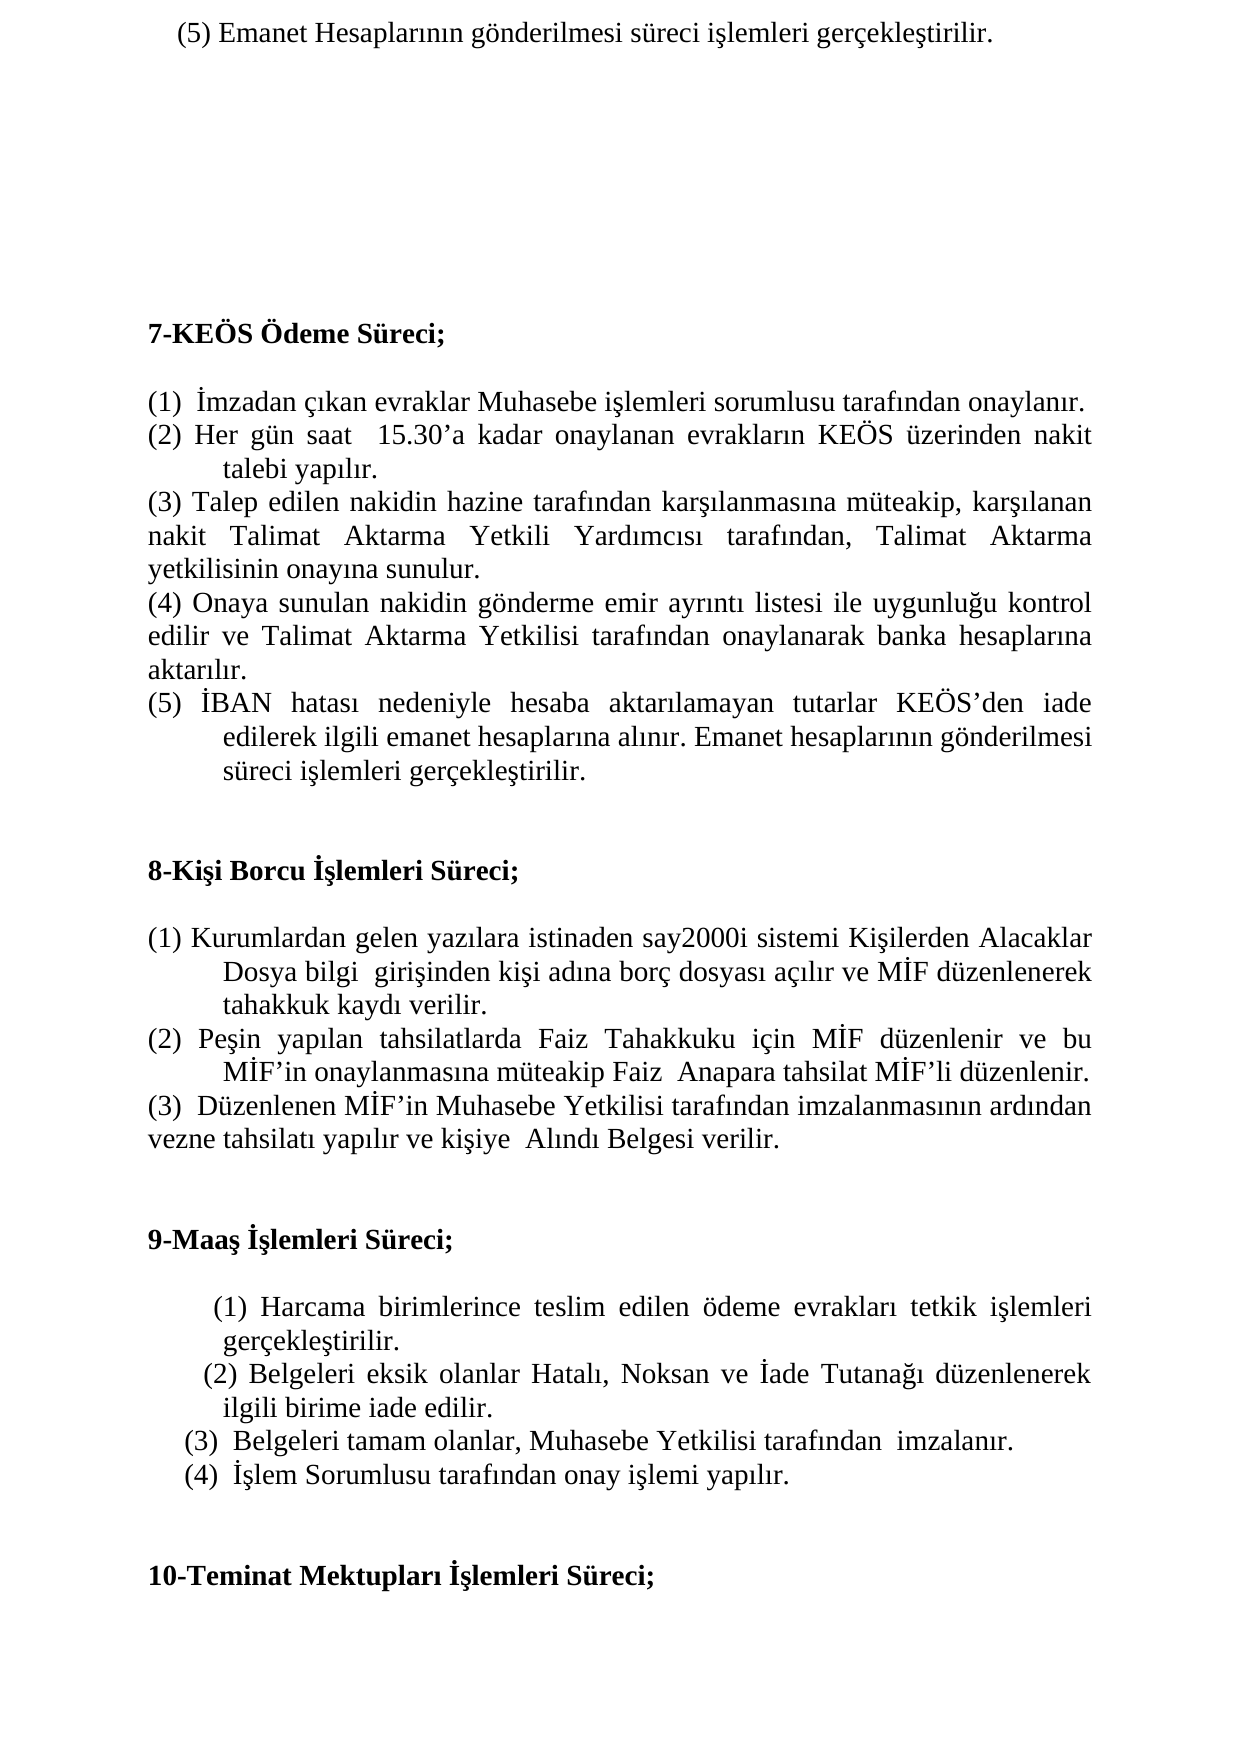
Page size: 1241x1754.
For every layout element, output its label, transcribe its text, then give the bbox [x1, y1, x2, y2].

text (2) Her gün saat 15.30’a kadar onaylanan evrakların KEÖS üzerinden nakit talebi yapılır. [148, 417, 1093, 484]
text (1) Harcama birimlerince teslim edilen ödeme evrakları tetkik işlemleri gerçekleştirilir. [148, 1289, 1093, 1356]
text (3) Belgeleri tamam olanlar, Muhasebe Yetkilisi tarafından imzalanır. [148, 1423, 1093, 1457]
text (2) Peşin yapılan tahsilatlarda Faiz Tahakkuku için MİF düzenlenir ve bu MİF’in onaylanmasına müteakip Faiz Anapara tahsilat MİF’li düzenlenir. [148, 1021, 1093, 1088]
text (5) İBAN hatası nedeniyle hesaba aktarılamayan tutarlar KEÖS’den iade edilerek ilgili emanet hesaplarına alınır. Emanet hesaplarının gönderilmesi süreci işlemleri gerçekleştirilir. [148, 686, 1093, 786]
text (5) Emanet Hesaplarının gönderilmesi süreci işlemleri gerçekleştirilir. [148, 15, 1093, 48]
text (3) Talep edilen nakidin hazine tarafından karşılanmasına müteakip, karşılanan nakit Talimat Aktarma Yetkili Yardımcısı tarafından, Talimat Aktarma yetkilisinin onayına sunulur. [148, 484, 1093, 585]
text (4) Onaya sunulan nakidin gönderme emir ayrıntı listesi ile uygunluğu kontrol edilir ve Talimat Aktarma Yetkilisi tarafından onaylanarak banka hesaplarına aktarılır. [148, 585, 1093, 686]
text (2) Belgeleri eksik olanlar Hatalı, Noksan ve İade Tutanağı düzenlenerek ilgili birime iade edilir. [148, 1356, 1093, 1423]
text (1) Kurumlardan gelen yazılara istinaden say2000i sistemi Kişilerden Alacaklar Dosya bilgi girişinden kişi adına borç dosyası açılır ve MİF düzenlenerek tahakkuk kaydı verilir. [148, 920, 1093, 1021]
text 9-Maaş İşlemleri Süreci; [148, 1222, 1093, 1256]
text 8-Kişi Borcu İşlemleri Süreci; [148, 853, 1093, 887]
text (4) İşlem Sorumlusu tarafından onay işlemi yapılır. [148, 1457, 1093, 1491]
text (3) Düzenlenen MİF’in Muhasebe Yetkilisi tarafından imzalanmasının ardından vezne tahsilatı yapılır ve kişiye Alındı Belgesi verilir. [148, 1088, 1093, 1155]
text (1) İmzadan çıkan evraklar Muhasebe işlemleri sorumlusu tarafından onaylanır. [148, 384, 1093, 417]
text 7-KEÖS Ödeme Süreci; [148, 317, 1093, 350]
text 10-Teminat Mektupları İşlemleri Süreci; [148, 1558, 1093, 1591]
